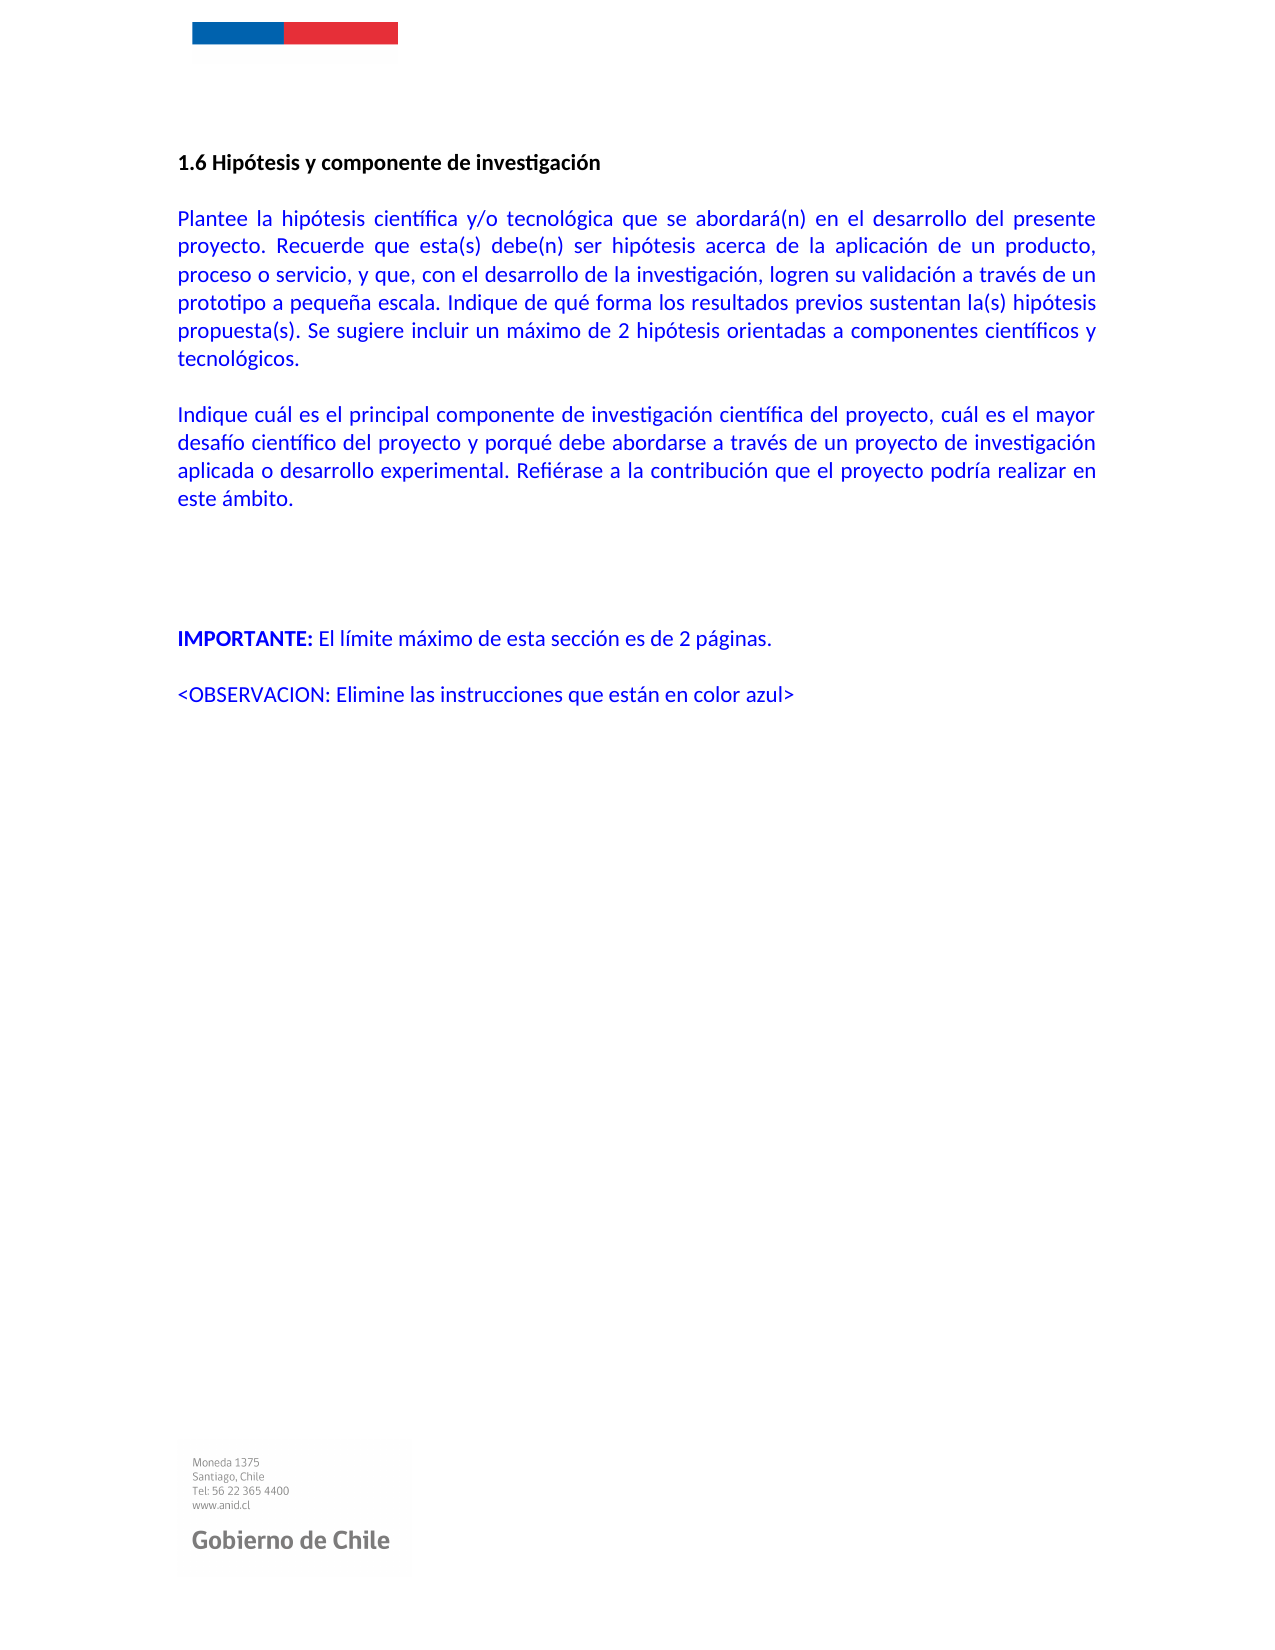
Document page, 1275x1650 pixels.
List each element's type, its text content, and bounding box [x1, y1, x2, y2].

text IMPORTANTE: El límite máximo de esta sección es de 2 páginas. [177, 624, 1098, 652]
text Indique cuál es el principal componente de investigación científica del proyecto, cuál es el mayor desafío científico del proyecto y porqué debe abordarse a través de un proyecto de investigación aplicada o desarrollo experimental. Refiérase a la contribución que el proyecto podría realizar en este ámbito. [177, 400, 1098, 512]
text 1.6 Hipótesis y componente de investigación [177, 148, 1098, 176]
picture [177, 1439, 413, 1577]
text Plantee la hipótesis científica y/o tecnológica que se abordará(n) en el desarrollo del presente proyecto. Recuerde que esta(s) debe(n) ser hipótesis acerca de la aplicación de un producto, proceso o servicio, y que, con el desarrollo de la investigación, logren su validación a través de un prototipo a pequeña escala. Indique de qué forma los resultados previos sustentan la(s) hipótesis propuesta(s). Se sugiere incluir un máximo de 2 hipótesis orientadas a componentes científicos y tecnológicos. [177, 204, 1098, 372]
text <OBSERVACION: Elimine las instrucciones que están en color azul> [177, 680, 1098, 708]
picture [192, 22, 398, 64]
